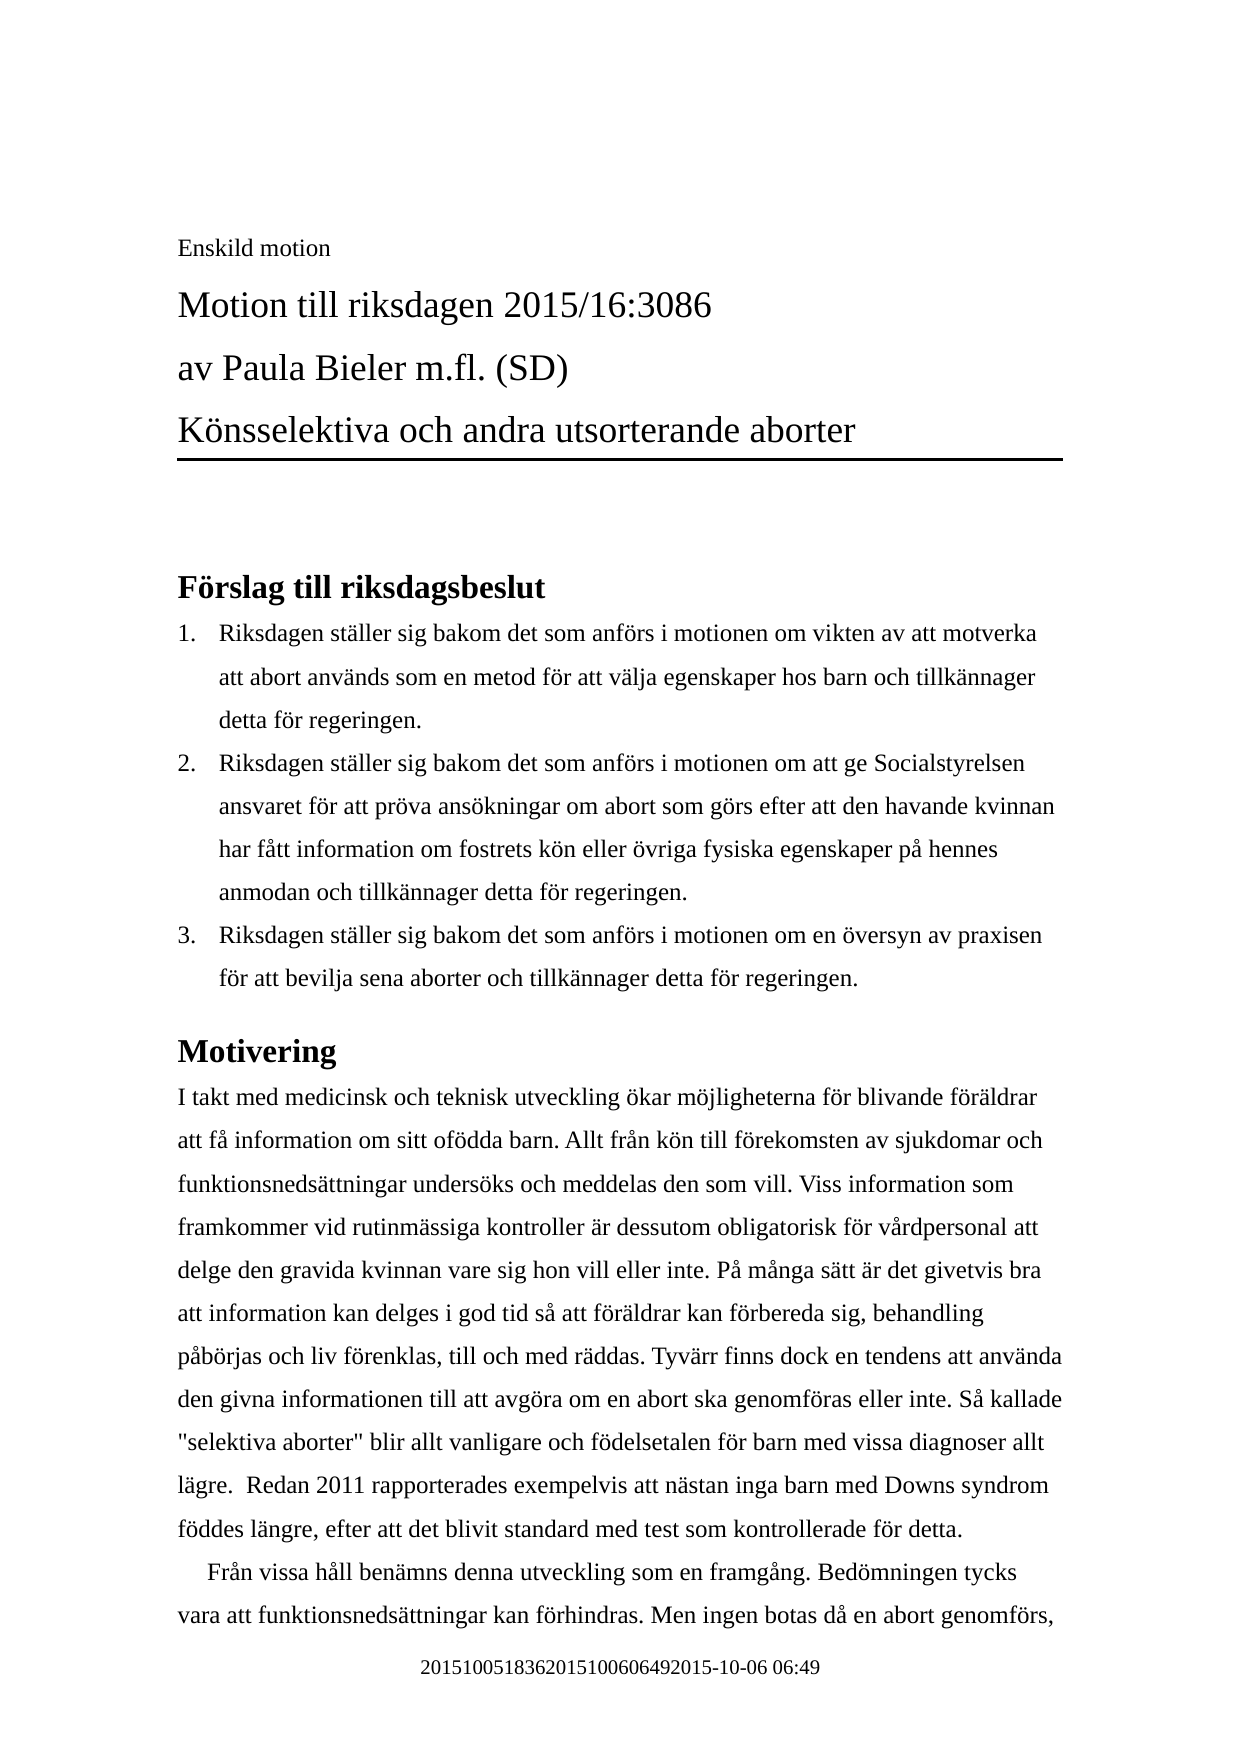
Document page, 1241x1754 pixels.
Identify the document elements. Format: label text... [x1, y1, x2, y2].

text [177, 1557, 1063, 1629]
text I takt med medicinsk och teknisk utveckling ökar möjligheterna för blivande föräldrar att få information om sitt ofödda barn. Allt från kön till förekomsten av sjukdomar och funktionsnedsättningar undersöks och meddelas den som vill. Viss information som framkommer vid rutinmässiga kontroller är dessutom obligatorisk för vårdpersonal att delge den gravida kvinnan vare sig hon vill eller inte. På många sätt är det givetvis bra att information kan delges i god tid så att föräldrar kan förbereda sig, behandling påbörjas och liv förenklas, till och med räddas. Tyvärr finns dock en tendens att använda den givna informationen till att avgöra om en abort ska genomföras eller inte. Så kallade "selektiva aborter" blir allt vanligare och födelsetalen för barn med vissa diagnoser allt lägre. Redan 2011 rapporterades exempelvis att nästan inga barn med Downs syndrom föddes längre, efter att det blivit standard med test som kontrollerade för detta. [177, 1082, 1063, 1542]
subtitle Motivering [177, 1032, 1063, 1070]
